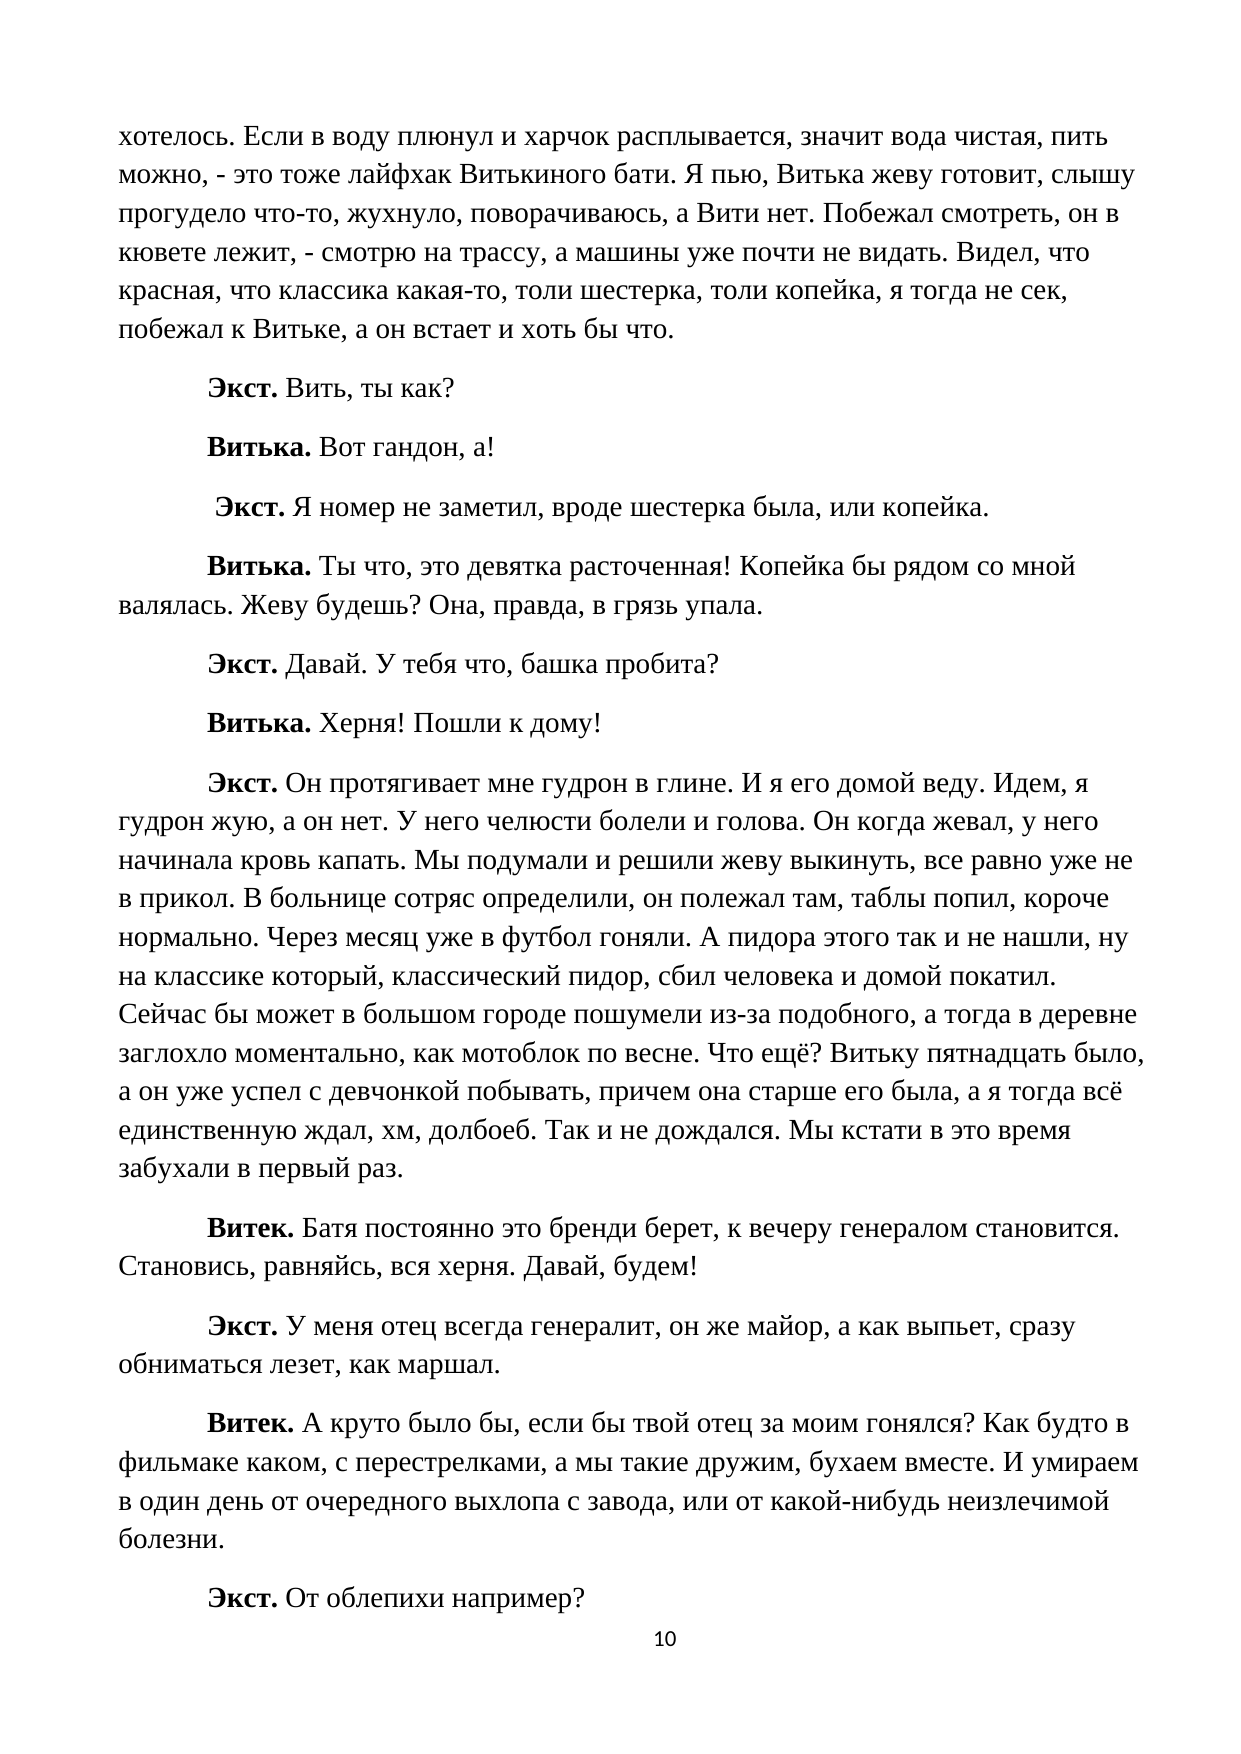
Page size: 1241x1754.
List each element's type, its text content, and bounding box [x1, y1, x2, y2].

text Экст. Я номер не заметил, вроде шестерка была, или копейка. [118, 489, 1152, 522]
text Витек. Батя постоянно это бренди берет, к вечеру генералом становится. Становись, равняйсь, вся херня. Давай, будем! [118, 1210, 1152, 1282]
text Витька. Херня! Пошли к дому! [118, 706, 1152, 739]
text Витька. Вот гандон, а! [118, 429, 1152, 463]
text Экст. От облепихи например? [118, 1581, 1152, 1614]
text Экст. Вить, ты как? [118, 370, 1152, 404]
text Экст. У меня отец всегда генералит, он же майор, а как выпьет, сразу обниматься лезет, как маршал. [118, 1308, 1152, 1380]
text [118, 118, 1152, 344]
text Экст. Давай. У тебя что, башка пробита? [118, 646, 1152, 680]
text Экст. Он протягивает мне гудрон в глине. И я его домой веду. Идем, я гудрон жую, а он нет. У него челюсти болели и голова. Он когда жевал, у него начинала кровь капать. Мы подумали и решили жеву выкинуть, все равно уже не в прикол. В больнице сотряс определили, он полежал там, таблы попил, короче нормально. Через месяц уже в футбол гоняли. А пидора этого так и не нашли, ну на классике который, классический пидор, сбил человека и домой покатил. Сейчас бы может в большом городе пошумели из-за подобного, а тогда в деревне заглохло моментально, как мотоблок по весне. Что ещё? Витьку пятнадцать было, а он уже успел с девчонкой побывать, причем она старше его была, а я тогда всё единственную ждал, хм, долбоеб. Так и не дождался. Мы кстати в это время забухали в первый раз. [118, 765, 1152, 1184]
text Витек. А круто было бы, если бы твой отец за моим гонялся? Как будто в фильмаке каком, с перестрелками, а мы такие дружим, бухаем вместе. И умираем в один день от очередного выхлопа с завода, или от какой-нибудь неизлечимой болезни. [118, 1406, 1152, 1555]
text Витька. Ты что, это девятка расточенная! Копейка бы рядом со мной валялась. Жеву будешь? Она, правда, в грязь упала. [118, 548, 1152, 620]
